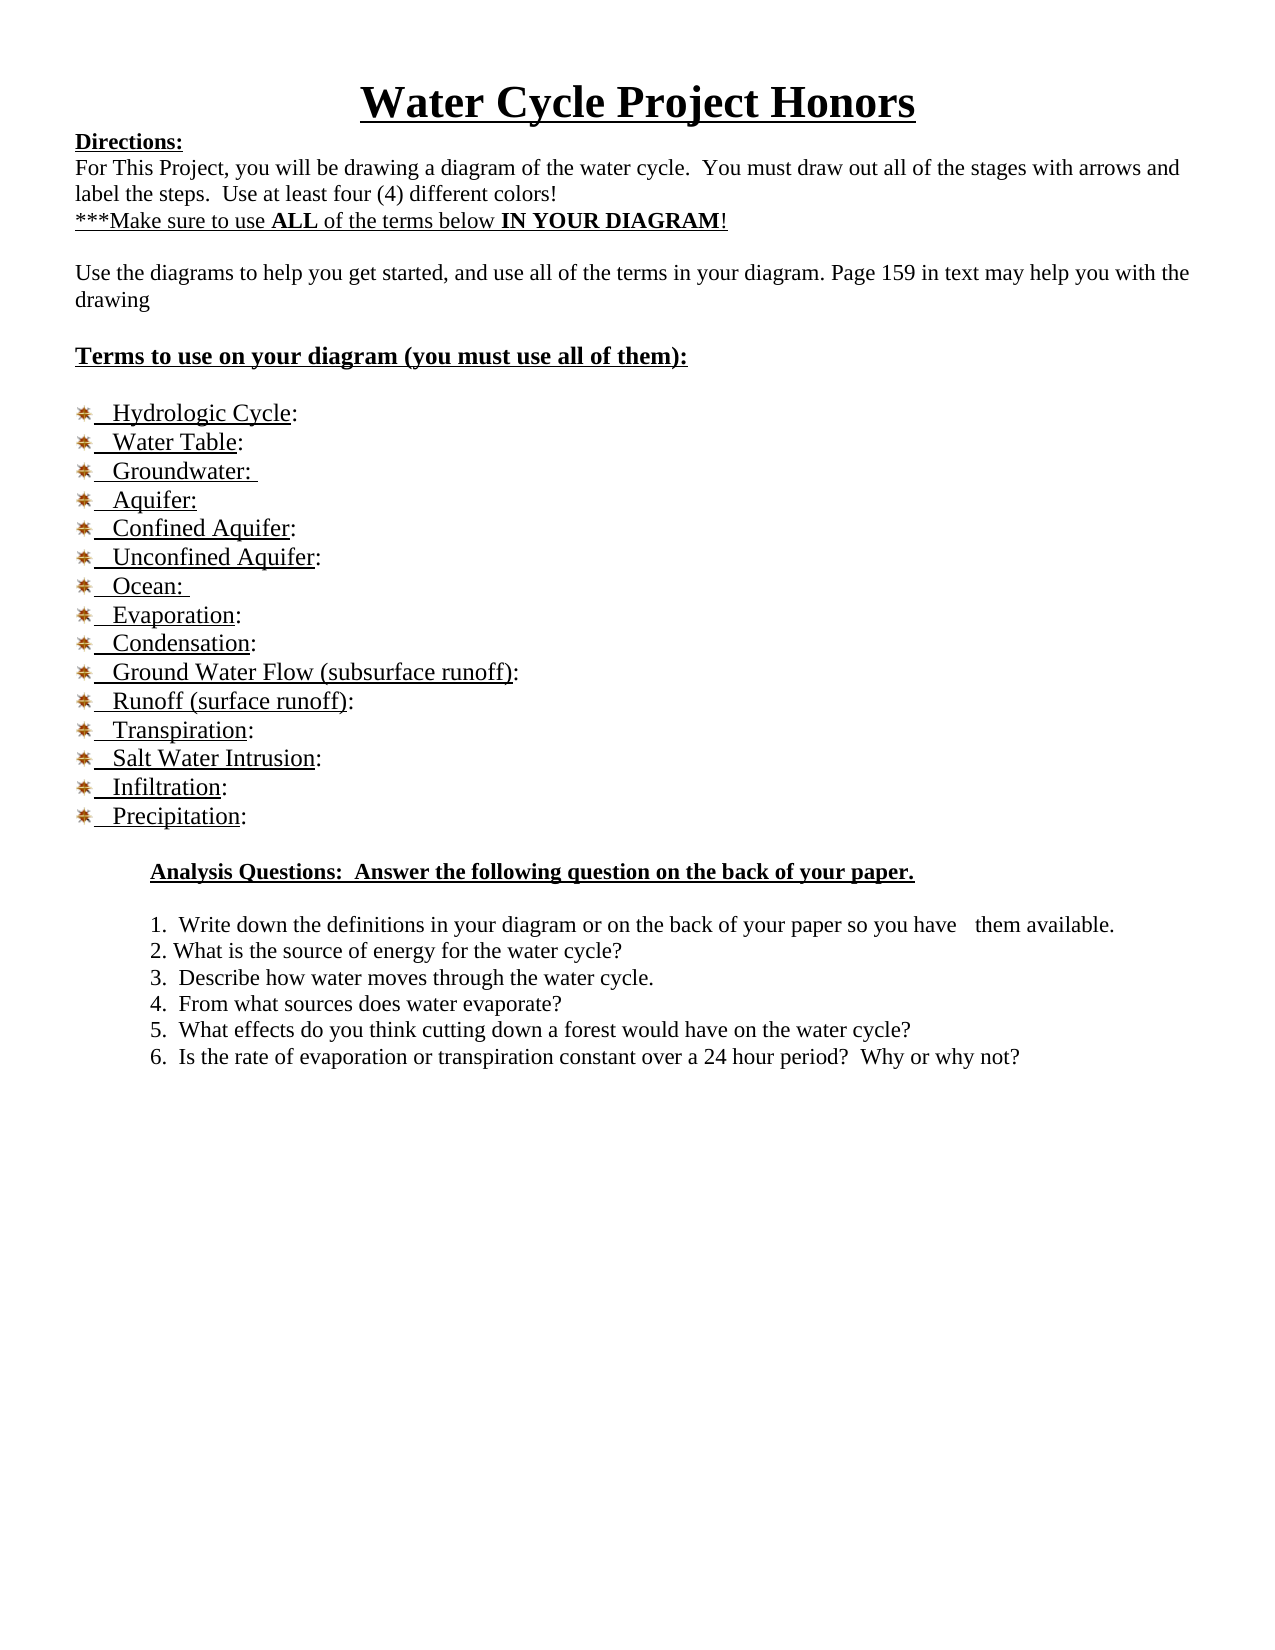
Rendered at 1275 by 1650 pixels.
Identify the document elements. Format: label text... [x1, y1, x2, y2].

list Ocean: [75, 571, 1200, 600]
text For This Project, you will be drawing a diagram of the water cycle. You must draw out all of the stages with arrows and label the steps. Use at least four (4) different colors! [75, 154, 1200, 207]
text 6. Is the rate of evaporation or transpiration constant over a 24 hour period? Why or why not? [75, 1043, 1200, 1069]
text Terms to use on your diagram (you must use all of them): [75, 341, 1200, 370]
list Infiltration: [75, 772, 1200, 801]
list Evaporation: [75, 600, 1200, 628]
picture [76, 692, 93, 710]
list Salt Water Intrusion: [75, 743, 1200, 772]
text 1. Write down the definitions in your diagram or on the back of your paper so you have them available. [75, 911, 1200, 937]
picture [76, 779, 93, 796]
list Precipitation: [75, 801, 1200, 830]
list Transpiration: [75, 715, 1200, 743]
text Directions: [75, 128, 1200, 154]
picture [76, 520, 93, 537]
picture [76, 434, 93, 451]
text Water Cycle Project Honors [75, 75, 1200, 128]
text 4. From what sources does water evaporate? [75, 990, 1200, 1017]
picture [76, 577, 93, 595]
picture [76, 635, 93, 652]
list Hydrologic Cycle: [75, 398, 1200, 427]
list Groundwater: [75, 456, 1200, 485]
list Confined Aquifer: [75, 513, 1200, 542]
picture [76, 664, 93, 681]
list Aquifer: [75, 485, 1200, 513]
text Use the diagrams to help you get started, and use all of the terms in your diagram. Page 159 in text may help you with the drawing [75, 259, 1200, 312]
picture [76, 405, 93, 422]
text ***Make sure to use ALL of the terms below IN YOUR DIAGRAM! [75, 207, 1200, 233]
text 2. What is the source of energy for the water cycle? [75, 937, 1200, 964]
picture [76, 750, 93, 767]
text Analysis Questions: Answer the following question on the back of your paper. [75, 858, 1200, 885]
picture [76, 549, 93, 566]
list Condensation: [75, 628, 1200, 657]
list Runoff (surface runoff): [75, 686, 1200, 715]
picture [76, 462, 93, 480]
picture [76, 807, 93, 825]
picture [76, 491, 93, 509]
list Water Table: [75, 427, 1200, 456]
text 3. Describe how water moves through the water cycle. [75, 964, 1200, 990]
list Ground Water Flow (subsurface runoff): [75, 657, 1200, 686]
text 5. What effects do you think cutting down a forest would have on the water cycle? [75, 1017, 1200, 1043]
picture [76, 721, 93, 739]
list Unconfined Aquifer: [75, 542, 1200, 571]
picture [76, 606, 93, 624]
